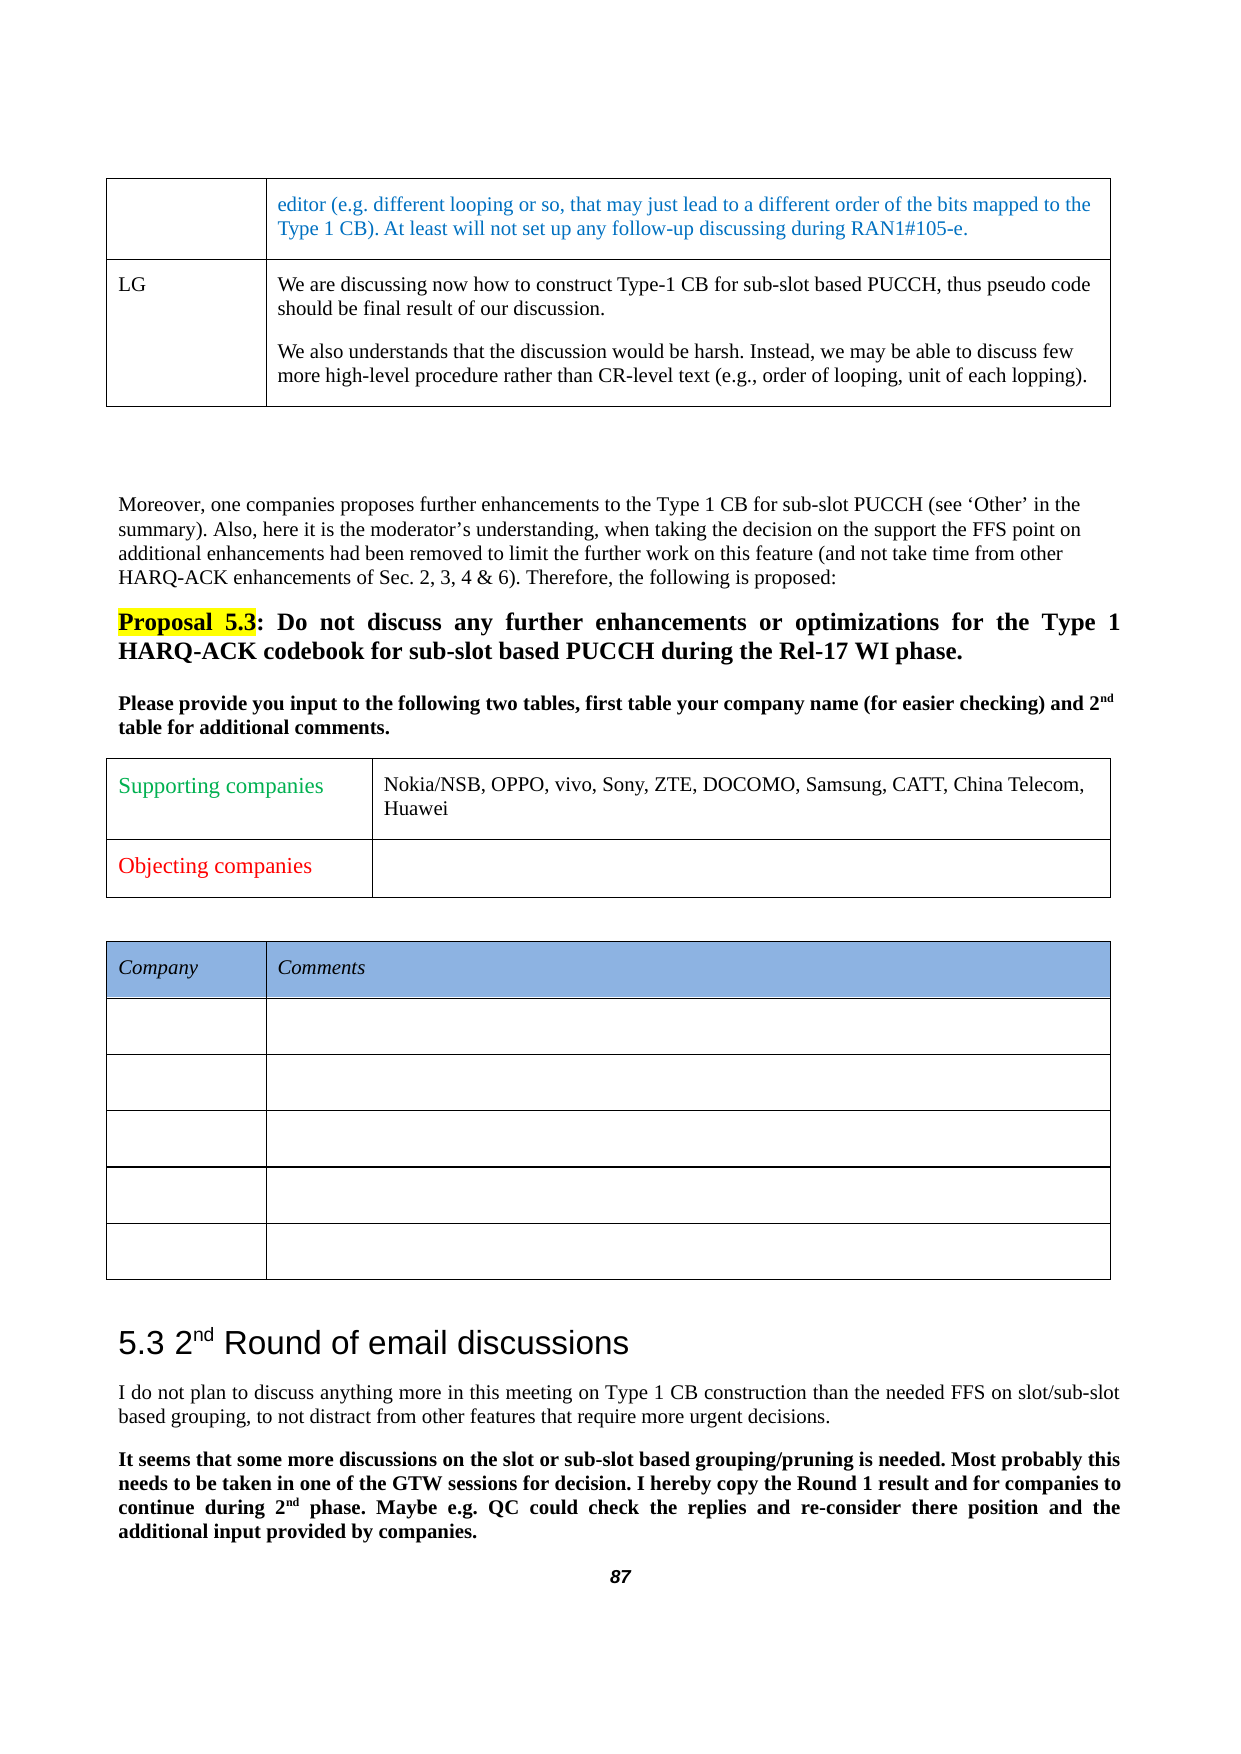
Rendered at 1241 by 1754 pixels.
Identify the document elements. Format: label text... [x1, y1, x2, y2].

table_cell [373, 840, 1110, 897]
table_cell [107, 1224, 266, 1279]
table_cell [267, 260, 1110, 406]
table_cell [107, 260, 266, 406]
list 2nd Round of email discussions [118, 1323, 1122, 1361]
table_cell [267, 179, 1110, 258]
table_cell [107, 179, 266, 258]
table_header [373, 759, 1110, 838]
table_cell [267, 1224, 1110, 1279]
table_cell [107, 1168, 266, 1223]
text Moreover, one companies proposes further enhancements to the Type 1 CB for sub-slot PUCCH (see ‘Other’ in the summary). Also, here it is the moderator’s understanding, when taking the decision on the support the FFS point on additional enhancements had been removed to limit the further work on this feature (and not take time from other HARQ-ACK enhancements of Sec. 2, 3, 4 & 6). Therefore, the following is proposed: [118, 492, 1122, 589]
text It seems that some more discussions on the slot or sub-slot based grouping/pruning is needed. Most probably this needs to be taken in one of the GTW sessions for decision. I hereby copy the Round 1 result and for companies to continue during 2nd phase. Maybe e.g. QC could check the replies and re-consider there position and the additional input provided by companies. [118, 1447, 1122, 1543]
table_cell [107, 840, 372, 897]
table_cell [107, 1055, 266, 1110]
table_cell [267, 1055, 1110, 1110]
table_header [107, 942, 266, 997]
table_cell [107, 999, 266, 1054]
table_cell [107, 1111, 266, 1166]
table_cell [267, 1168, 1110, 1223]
text I do not plan to discuss anything more in this meeting on Type 1 CB construction than the needed FFS on slot/sub-slot based grouping, to not distract from other features that require more urgent decisions. [118, 1380, 1122, 1428]
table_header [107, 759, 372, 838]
text Proposal 5.3: Do not discuss any further enhancements or optimizations for the Type 1 HARQ-ACK codebook for sub-slot based PUCCH during the Rel-17 WI phase. [118, 607, 1122, 665]
text Please provide you input to the following two tables, first table your company name (for easier checking) and 2nd table for additional comments. [118, 691, 1122, 739]
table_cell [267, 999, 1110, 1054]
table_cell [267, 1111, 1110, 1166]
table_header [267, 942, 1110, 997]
